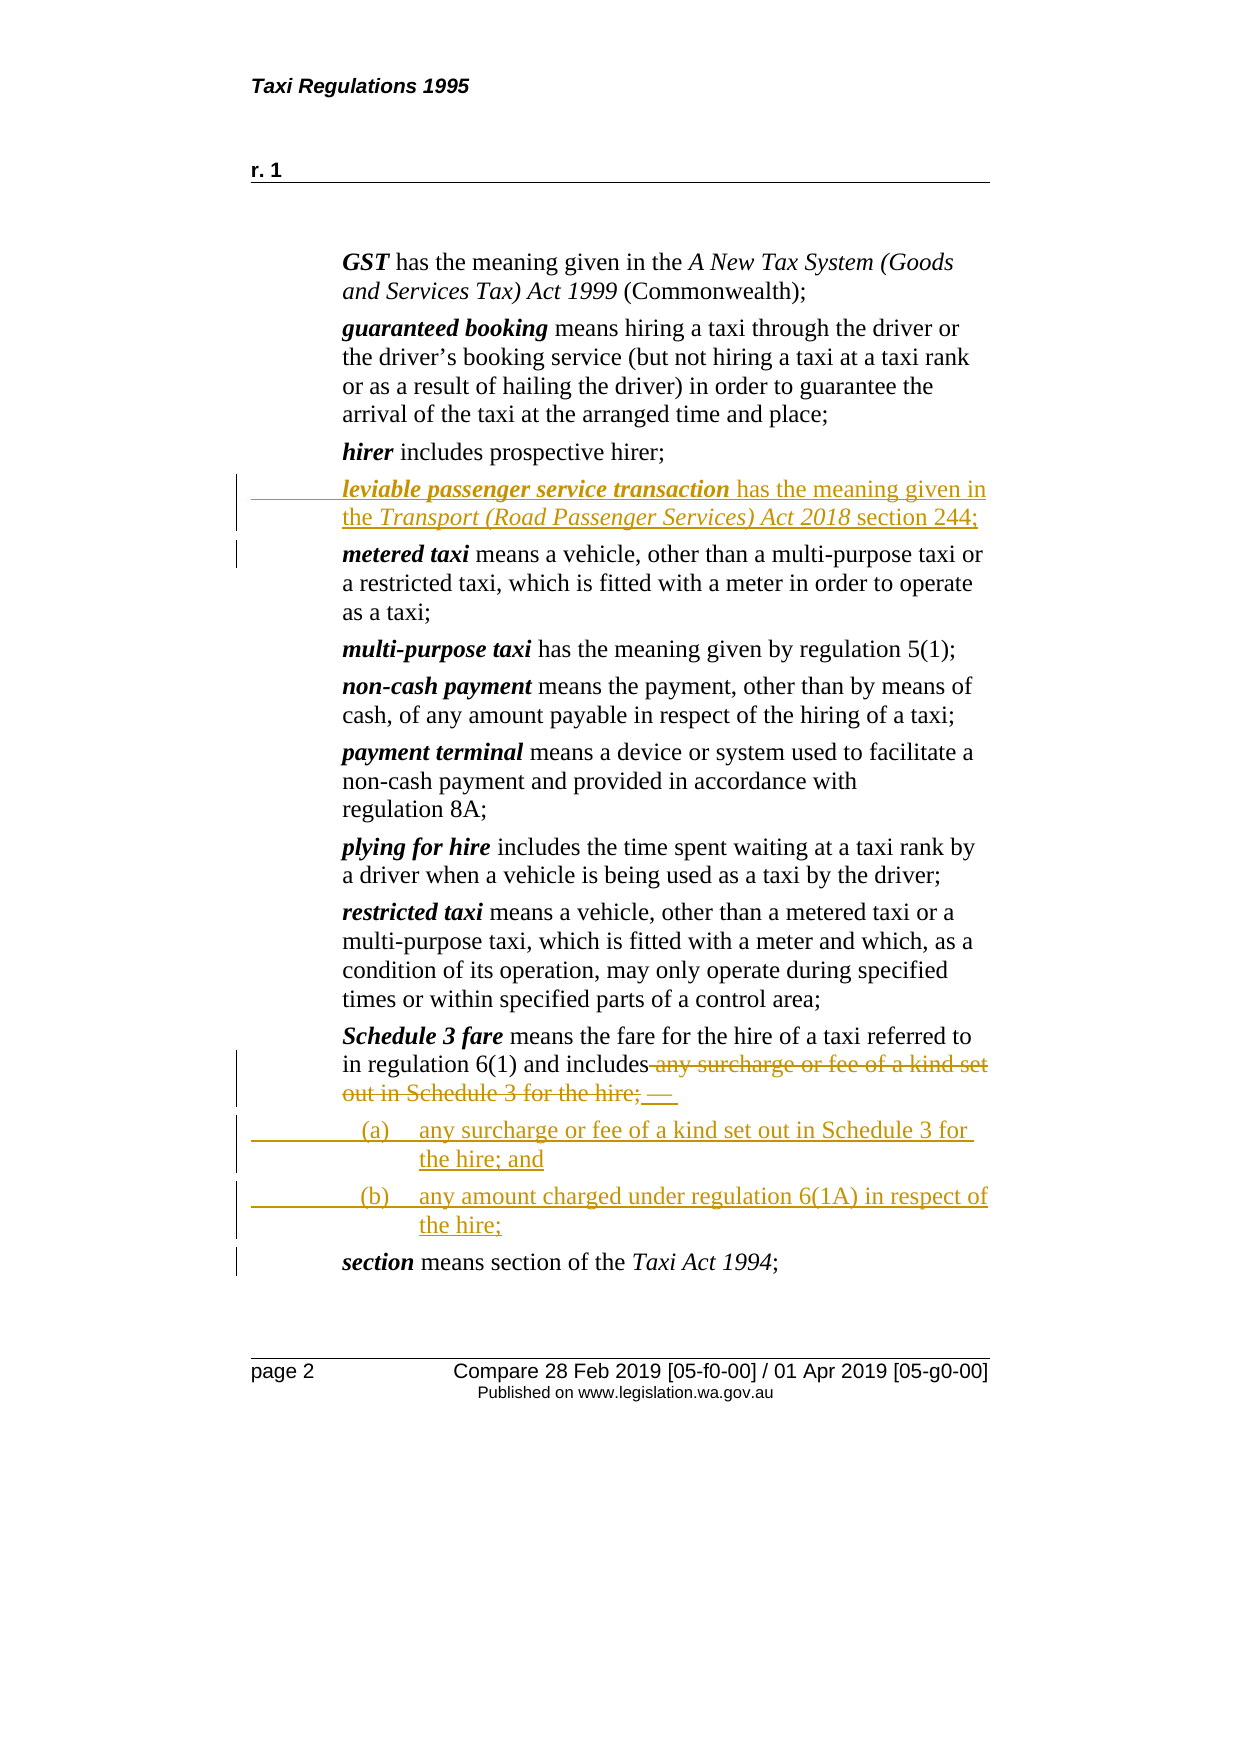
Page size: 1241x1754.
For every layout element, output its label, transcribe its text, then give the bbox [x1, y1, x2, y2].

text metered taxi means a vehicle, other than a multi-purpose taxi or a restricted taxi, which is fitted with a meter in order to operate as a taxi; [251, 539, 990, 626]
text payment terminal means a device or system used to facilitate a non-cash payment and provided in accordance with regulation 8A; [251, 737, 990, 823]
text hirer includes prospective hirer; [251, 437, 990, 465]
text non-cash payment means the payment, other than by means of cash, of any amount payable in respect of the hiring of a taxi; [251, 671, 990, 729]
text GST has the meaning given in the A New Tax System (Goods and Services Tax) Act 1999 (Commonwealth); [251, 247, 990, 305]
text guaranteed booking means hiring a taxi through the driver or the driver’s booking service (but not hiring a taxi at a taxi rank or as a result of hailing the driver) in order to guarantee the arrival of the taxi at the arranged time and place; [251, 313, 990, 428]
text plying for hire includes the time spent waiting at a taxi rank by a driver when a vehicle is being used as a taxi by the driver; [251, 832, 990, 889]
text multi-purpose taxi has the meaning given by regulation 5(1); [251, 634, 990, 663]
text restricted taxi means a vehicle, other than a metered taxi or a multi-purpose taxi, which is fitted with a meter and which, as a condition of its operation, may only operate during specified times or within specified parts of a control area; [251, 897, 990, 1012]
text section means section of the Taxi Act 1994; [251, 1247, 990, 1276]
text Schedule 3 fare means the fare for the hire of a taxi referred to in regulation 6(1) and includes [251, 1021, 990, 1107]
